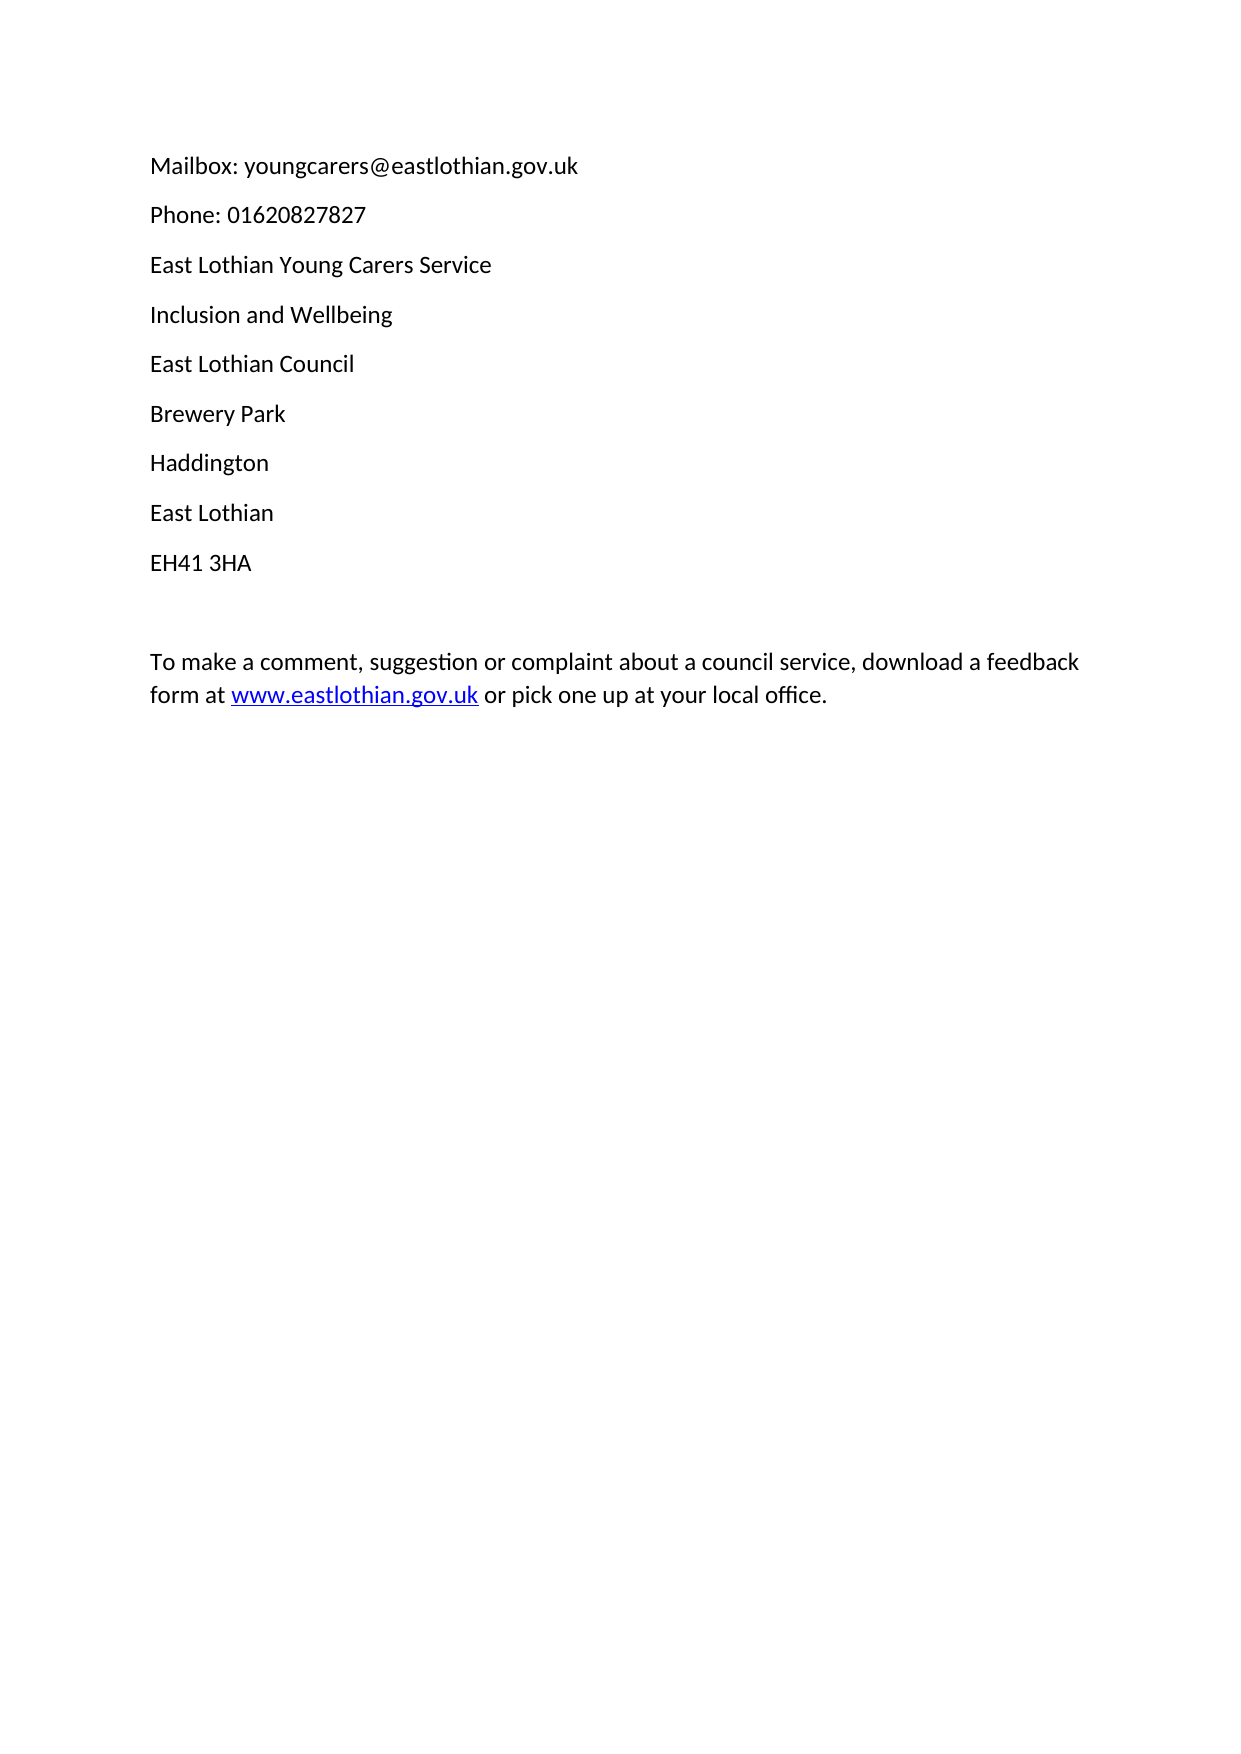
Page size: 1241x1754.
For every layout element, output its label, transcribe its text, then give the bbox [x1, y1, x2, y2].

text EH41 3HA [150, 547, 1090, 577]
text Phone: 01620827827 [150, 199, 1090, 230]
text East Lothian Young Carers Service [150, 249, 1090, 280]
text Inclusion and Wellbeing [150, 299, 1090, 329]
text East Lothian Council [150, 348, 1090, 379]
text Brewery Park [150, 398, 1090, 428]
text To make a comment, suggestion or complaint about a council service, download a feedback form at www.eastlothian.gov.uk or pick one up at your local office. [150, 646, 1090, 709]
text Mailbox: youngcarers@eastlothian.gov.uk [150, 150, 1090, 181]
text Haddington [150, 447, 1090, 478]
text East Lothian [150, 497, 1090, 528]
